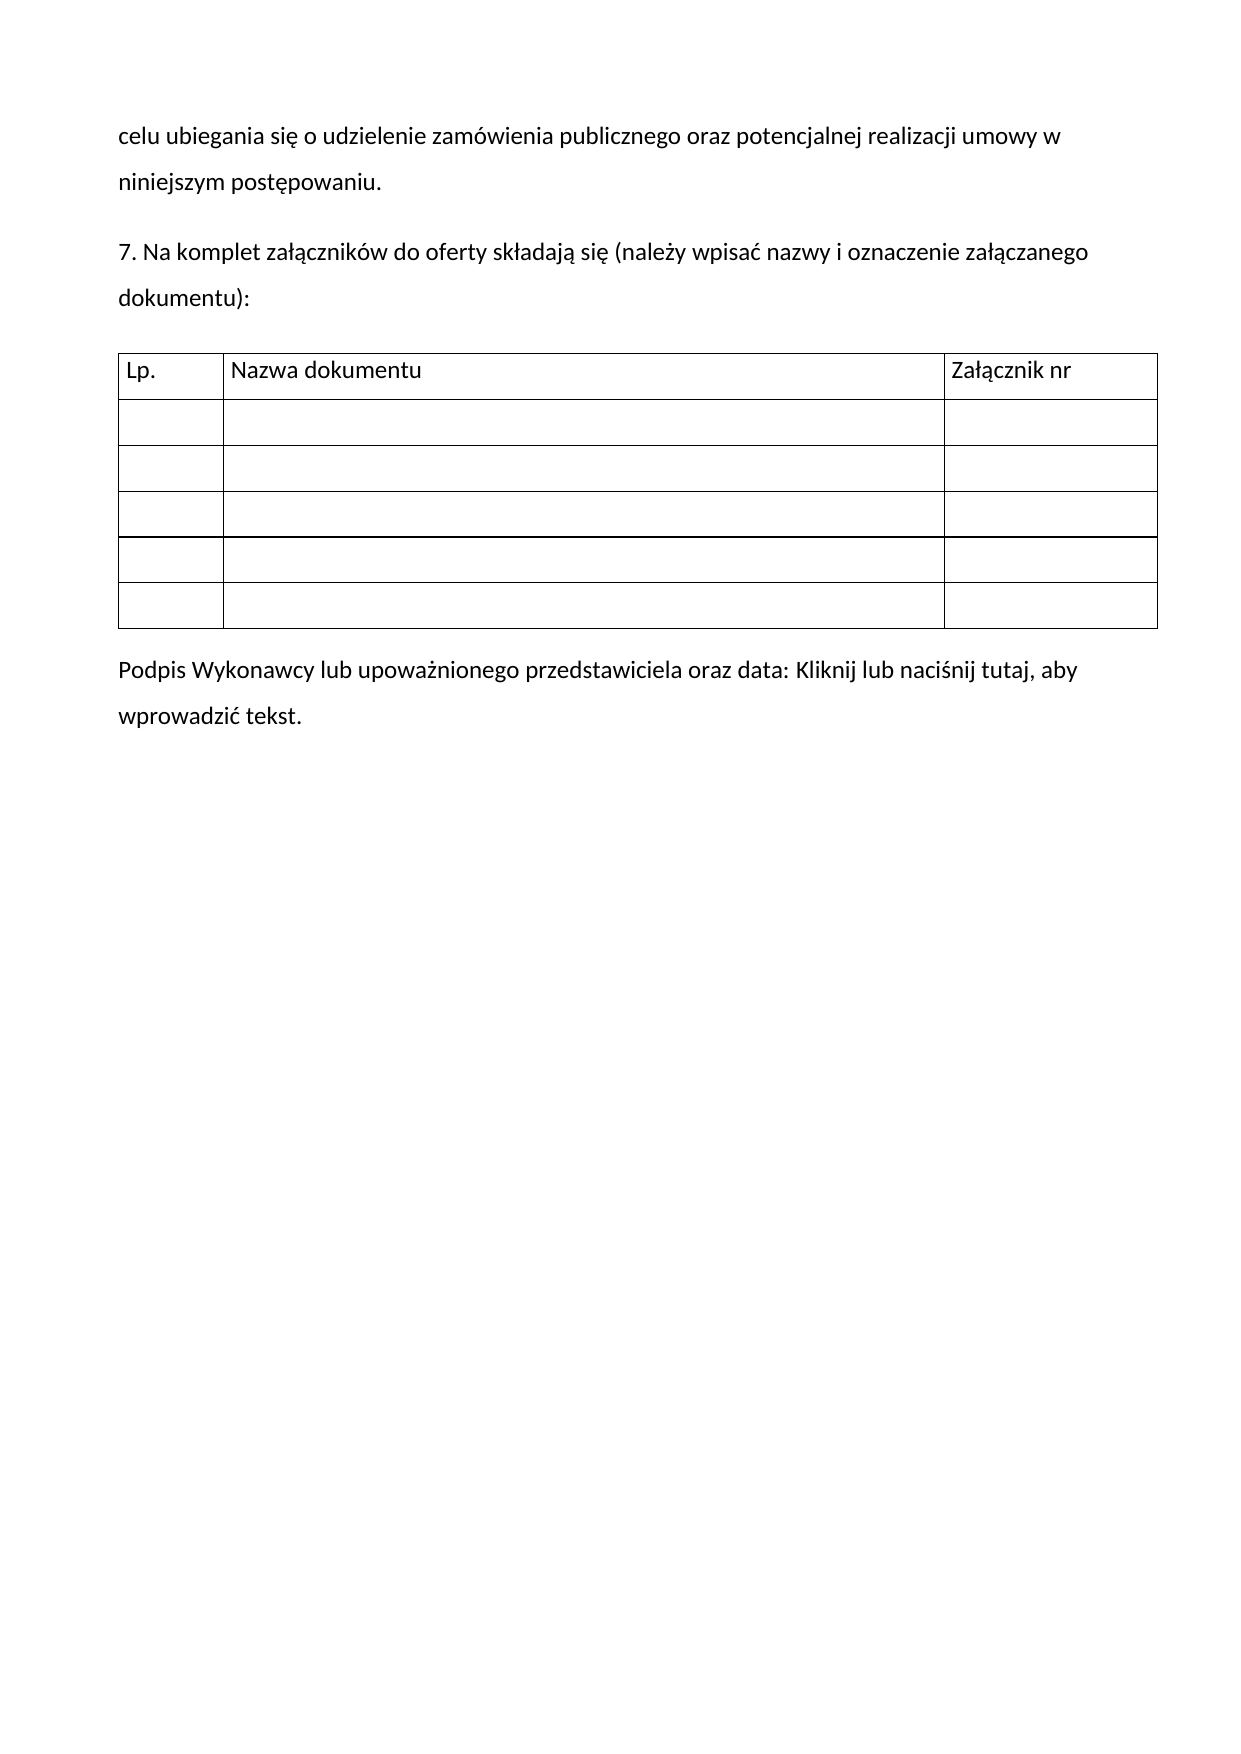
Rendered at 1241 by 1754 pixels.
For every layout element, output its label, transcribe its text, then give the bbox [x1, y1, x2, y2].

table_header Załącznik nr [945, 354, 1157, 399]
table_cell [945, 446, 1157, 491]
table_cell [945, 492, 1157, 536]
table_cell [224, 538, 944, 582]
text 7. Na komplet załączników do oferty składają się (należy wpisać nazwy i oznaczenie załączanego dokumentu): [118, 237, 1122, 313]
table_cell [945, 583, 1157, 628]
table_header Nazwa dokumentu [224, 354, 944, 399]
table_cell [119, 583, 223, 628]
table_cell [224, 583, 944, 628]
table_cell [224, 400, 944, 445]
table_cell [119, 492, 223, 536]
table_cell [945, 400, 1157, 445]
table_header Lp. [119, 354, 223, 399]
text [118, 120, 1122, 196]
table_cell [224, 492, 944, 536]
table_cell [224, 446, 944, 491]
table_cell [945, 538, 1157, 582]
text Podpis Wykonawcy lub upoważnionego przedstawiciela oraz data: [118, 654, 1122, 730]
table_cell [119, 538, 223, 582]
table_cell [119, 400, 223, 445]
table_cell [119, 446, 223, 491]
